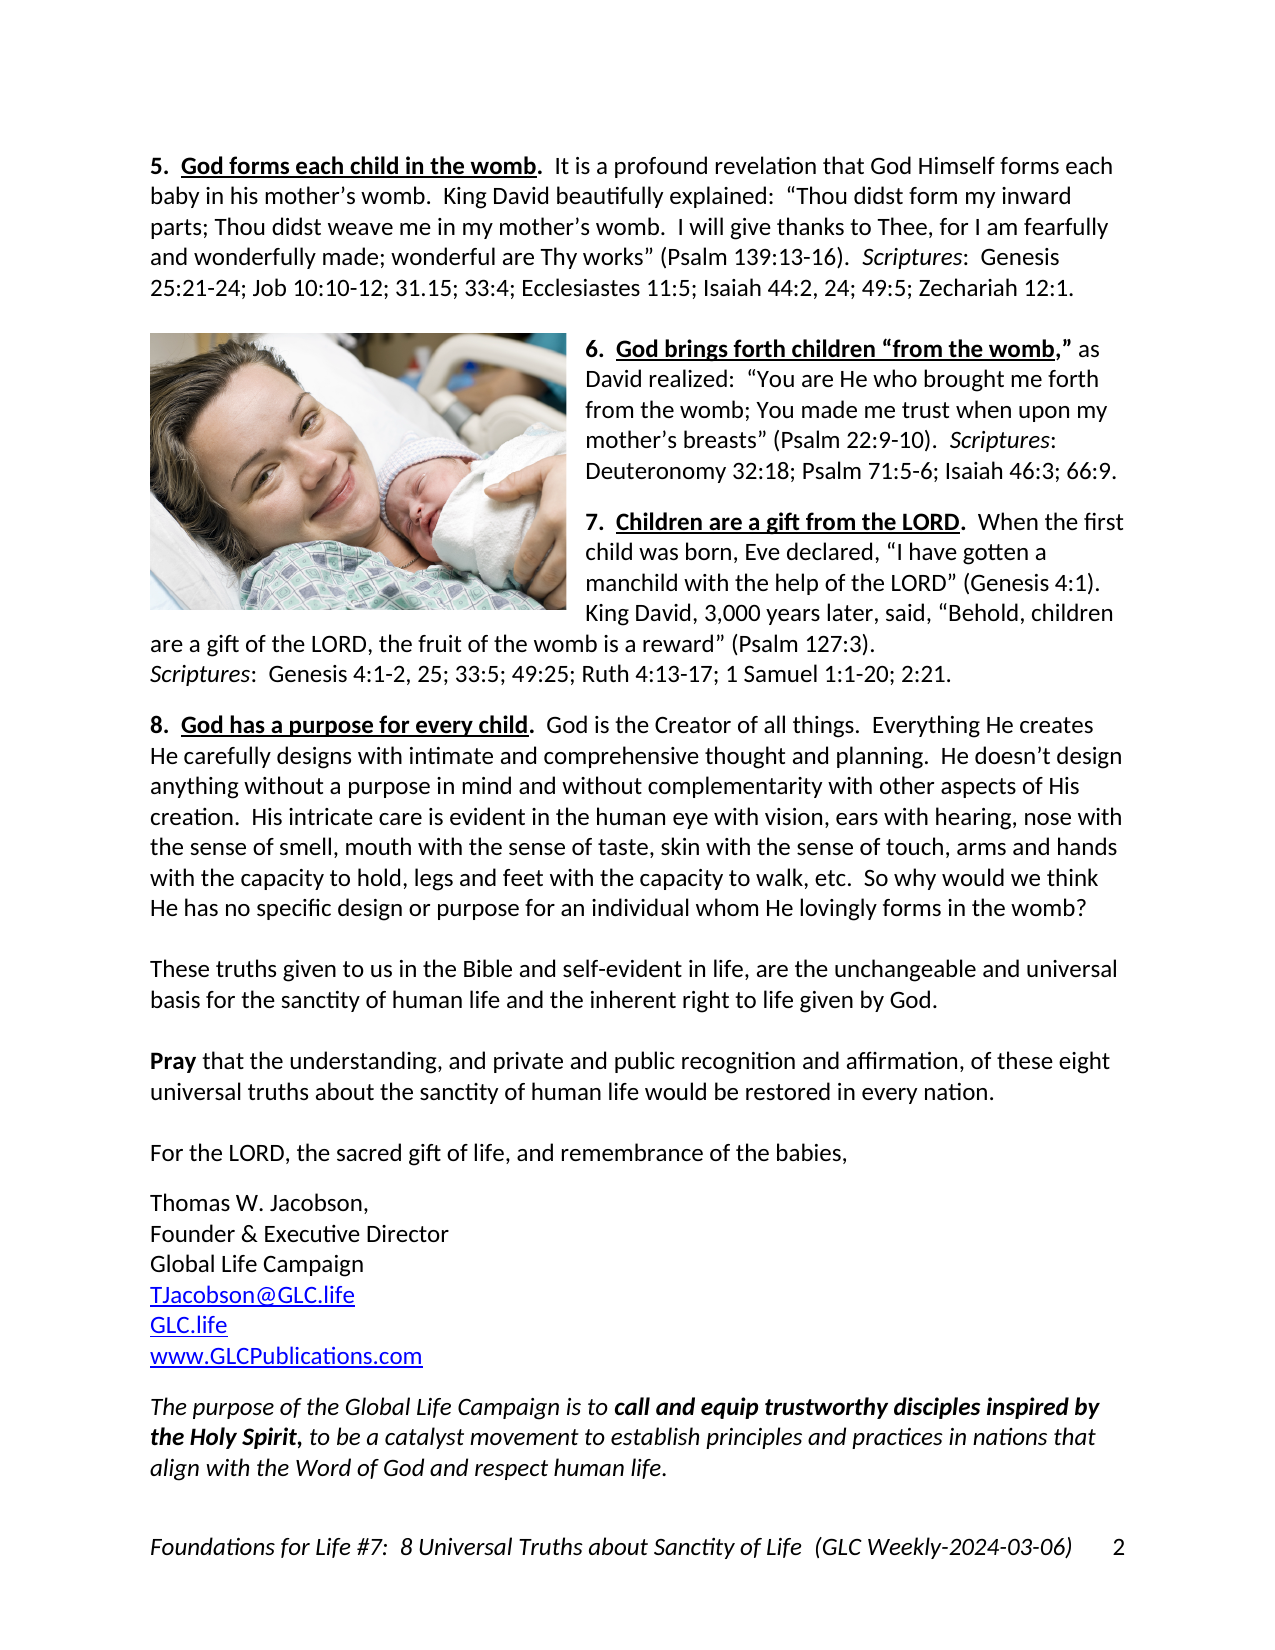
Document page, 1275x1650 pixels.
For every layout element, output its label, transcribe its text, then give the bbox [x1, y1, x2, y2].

text 7. Children are a gift from the LORD. When the first child was born, Eve declared, “I have gotten a manchild with the help of the LORD” (Genesis 4:1). King David, 3,000 years later, said, “Behold, children are a gift of the LORD, the fruit of the womb is a reward” (Psalm 127:3). [150, 506, 1125, 659]
text For the LORD, the sacred gift of life, and remembrance of the babies, [150, 1137, 1125, 1167]
text Pray that the understanding, and private and public recognition and affirmation, of these eight universal truths about the sanctity of human life would be restored in every nation. [150, 1045, 1125, 1106]
text Founder & Executive Director [150, 1218, 1125, 1249]
text GLC.life [150, 1310, 1125, 1340]
text The purpose of the Global Life Campaign is to call and equip trustworthy disciples inspired by the Holy Spirit, to be a catalyst movement to establish principles and practices in nations that align with the Word of God and respect human life. [150, 1391, 1125, 1483]
text 8. God has a purpose for every child. God is the Creator of all things. Everything He creates He carefully designs with intimate and comprehensive thought and planning. He doesn’t design anything without a purpose in mind and without complementarity with other aspects of His creation. His intricate care is evident in the human eye with vision, ears with hearing, nose with the sense of smell, mouth with the sense of taste, skin with the sense of touch, arms and hands with the capacity to hold, legs and feet with the capacity to walk, etc. So why would we think He has no specific design or purpose for an individual whom He lovingly forms in the womb? [150, 709, 1125, 923]
text TJacobson@GLC.life [150, 1279, 1125, 1310]
text These truths given to us in the Bible and self-evident in life, are the unchangeable and universal basis for the sanctity of human life and the inherent right to life given by God. [150, 954, 1125, 1015]
picture [150, 333, 567, 610]
text www.GLCPublications.com [150, 1340, 1125, 1371]
text Scriptures: Genesis 4:1-2, 25; 33:5; 49:25; Ruth 4:13-17; 1 Samuel 1:1-20; 2:21. [150, 659, 1125, 689]
text Thomas W. Jacobson, [150, 1188, 1125, 1218]
text 5. God forms each child in the womb. It is a profound revelation that God Himself forms each baby in his mother’s womb. King David beautifully explained: “Thou didst form my inward parts; Thou didst weave me in my mother’s womb. I will give thanks to Thee, for I am fearfully and wonderfully made; wonderful are Thy works” (Psalm 139:13-16). Scriptures: Genesis 25:21-24; Job 10:10-12; 31.15; 33:4; Ecclesiastes 11:5; Isaiah 44:2, 24; 49:5; Zechariah 12:1. [150, 150, 1125, 303]
text 6. God brings forth children “from the womb,” as David realized: “You are He who brought me forth from the womb; You made me trust when upon my mother’s breasts” (Psalm 22:9-10). Scriptures: Deuteronomy 32:18; Psalm 71:5-6; Isaiah 46:3; 66:9. [567, 333, 1125, 486]
text Global Life Campaign [150, 1249, 1125, 1279]
